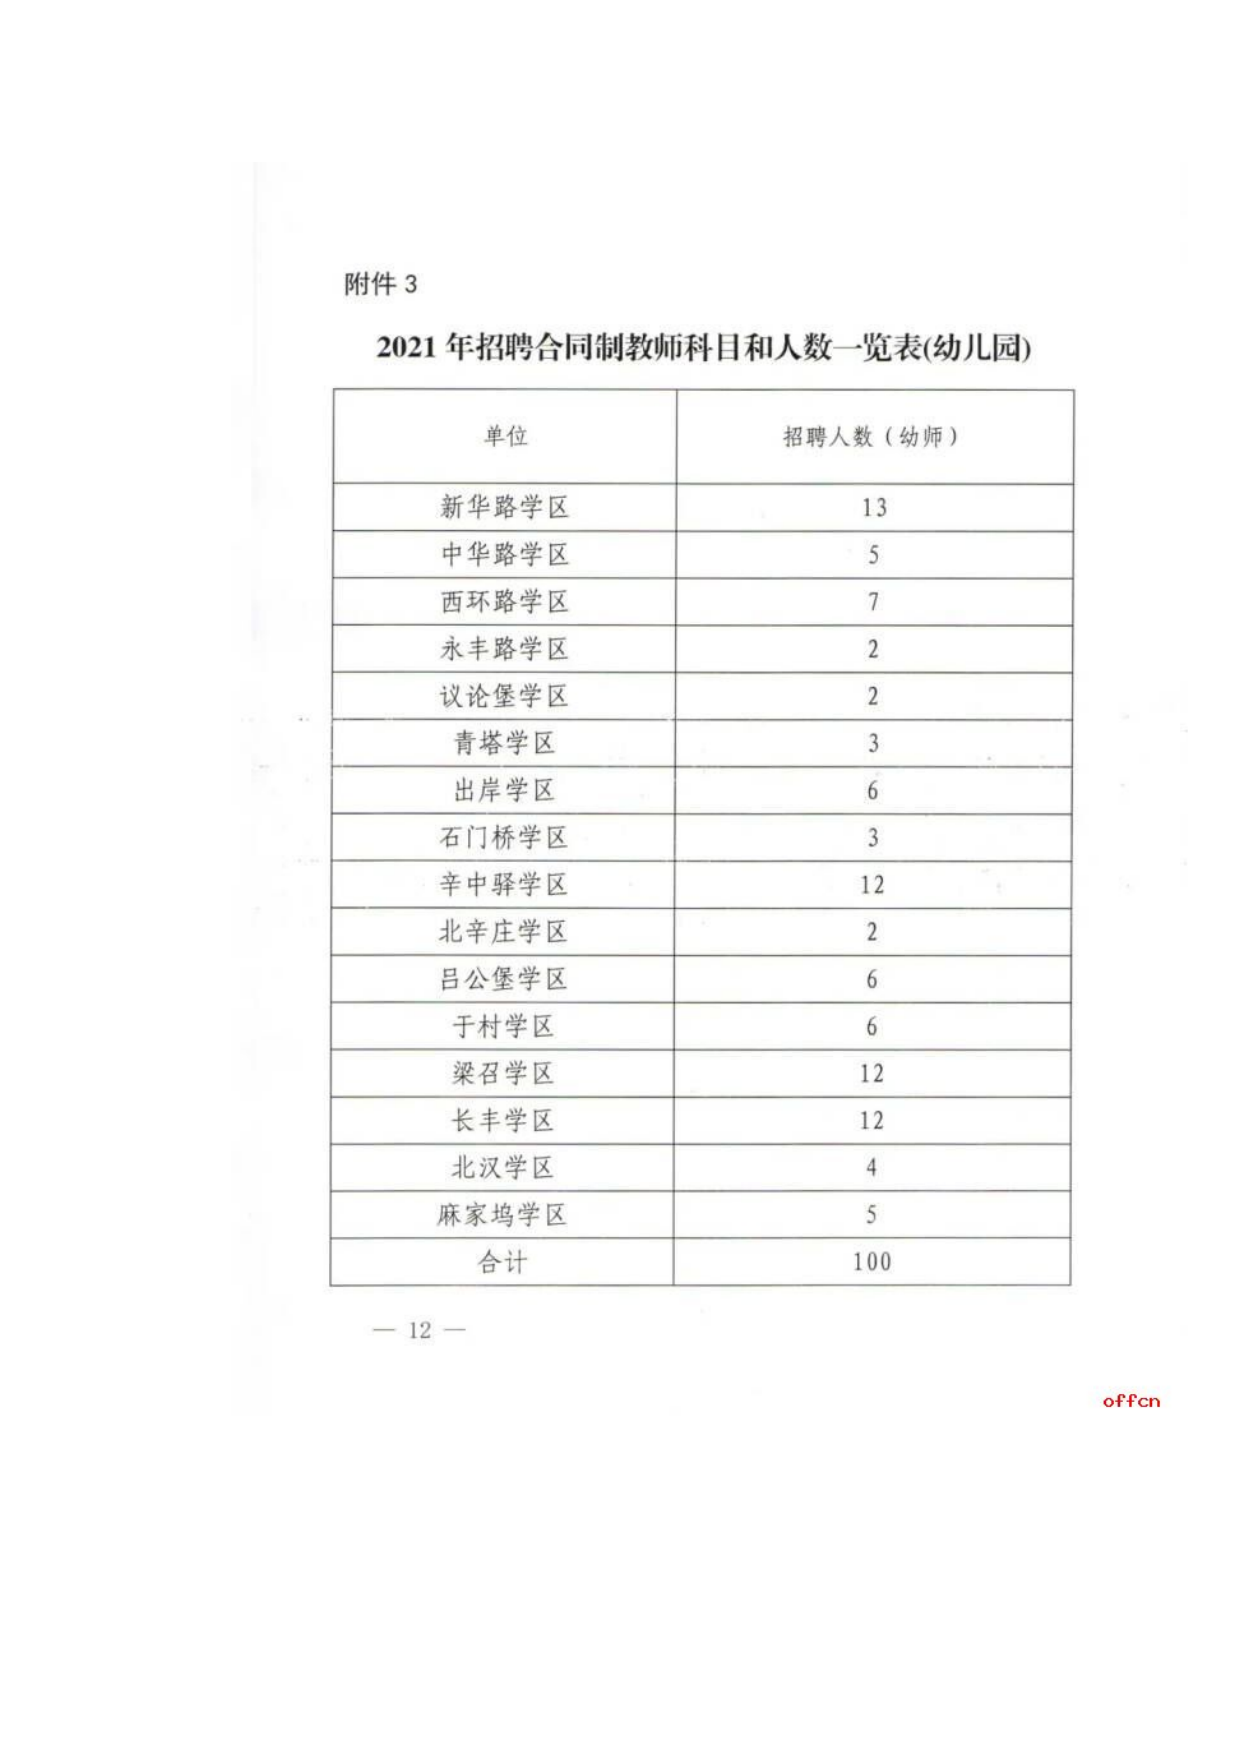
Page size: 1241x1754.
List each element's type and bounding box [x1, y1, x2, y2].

picture [231, 162, 1188, 1416]
